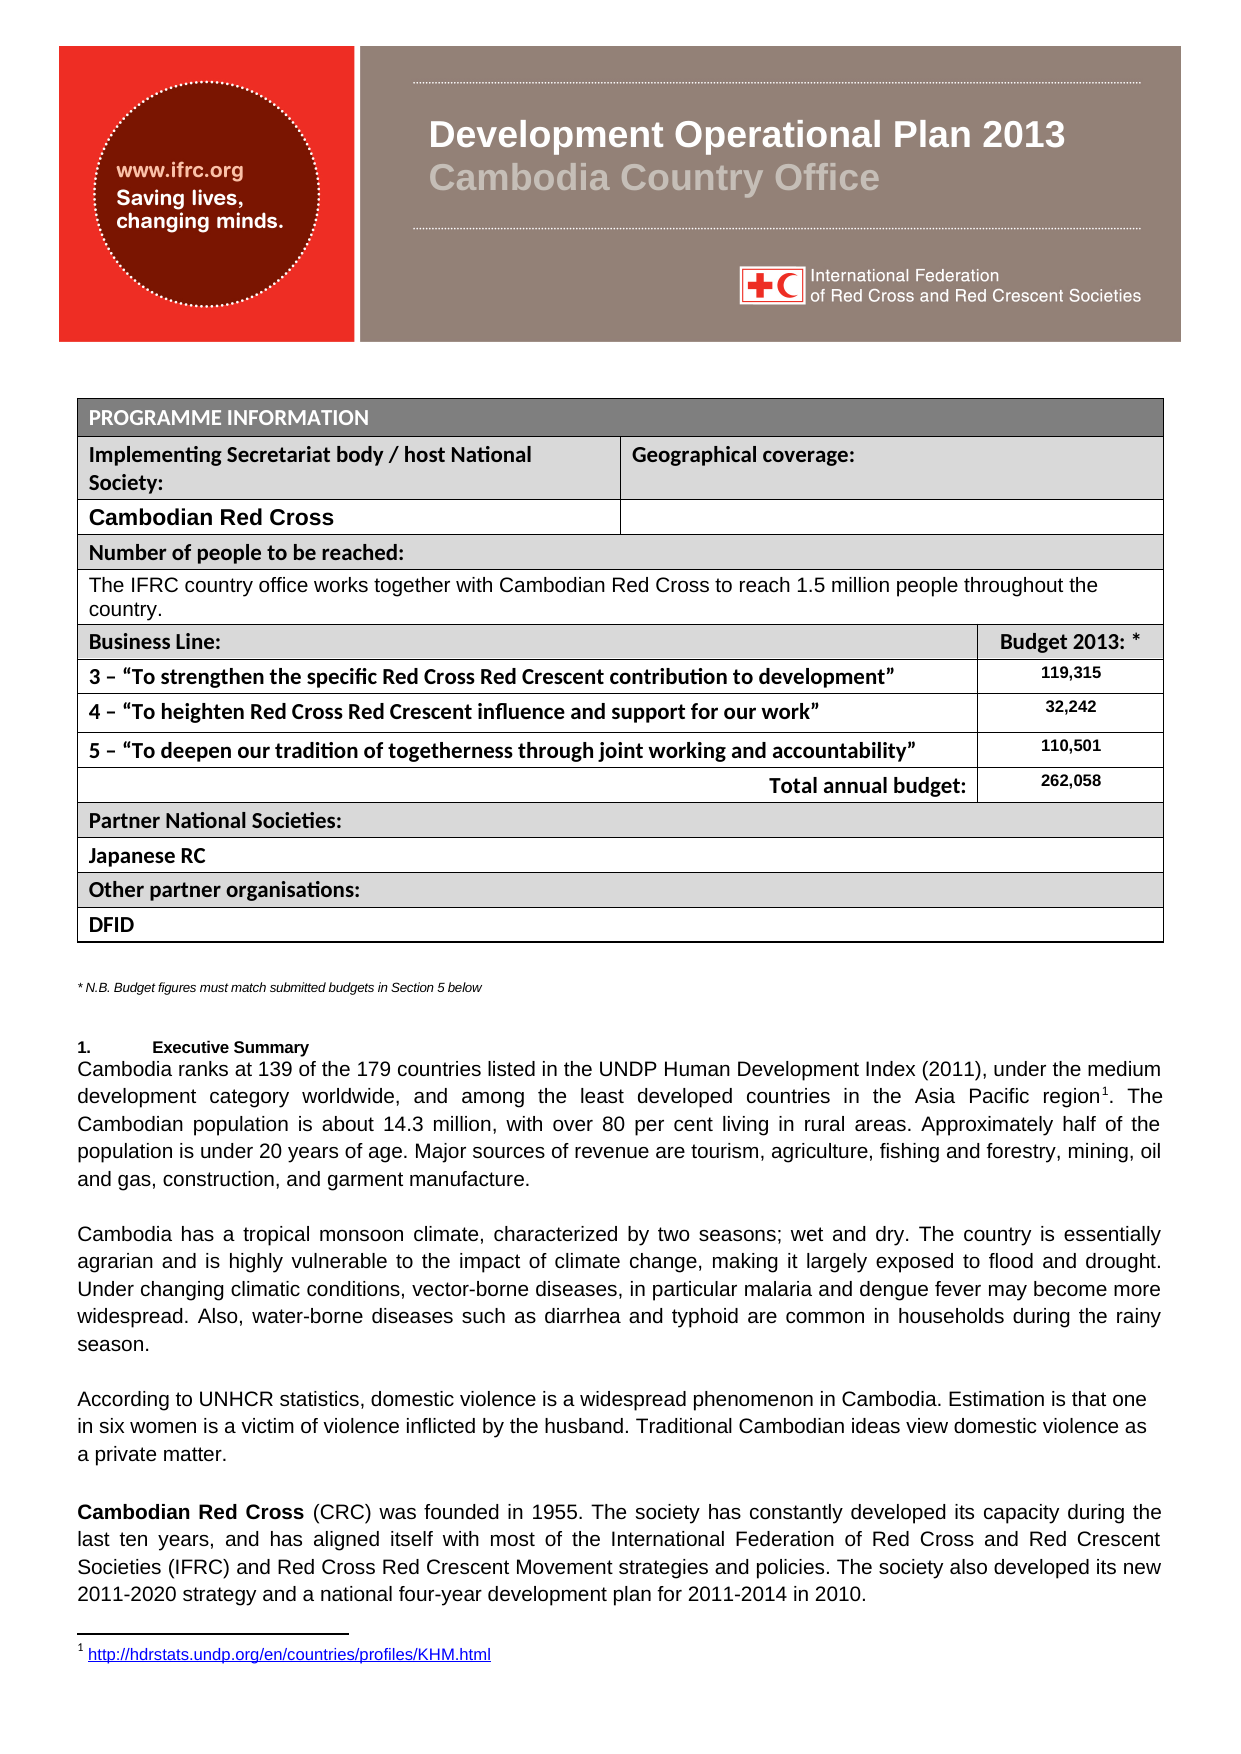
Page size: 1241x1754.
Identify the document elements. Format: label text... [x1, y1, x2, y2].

table_cell Geographical coverage: [621, 437, 1163, 499]
table_cell [621, 500, 1163, 534]
table_cell 110,501 [978, 733, 1163, 767]
table_cell Cambodian Red Cross [78, 500, 620, 534]
table_cell Number of people to be reached: [78, 535, 1163, 569]
table_cell Partner National Societies: [78, 803, 1163, 837]
subtitle * N.B. Budget figures must match submitted budgets in Section 5 below [77, 969, 1163, 995]
table_cell The IFRC country office works together with Cambodian Red Cross to reach 1.5 million people throughout the country. [78, 570, 1163, 623]
subtitle 1. Executive Summary [77, 1023, 1163, 1057]
table_cell Other partner organisations: [78, 873, 1163, 907]
table_cell 119,315 [978, 660, 1163, 693]
table_cell 5 – “To deepen our tradition of togetherness through joint working and accountability” [78, 733, 977, 767]
table_cell Total annual budget: [78, 768, 977, 802]
picture [59, 46, 1181, 342]
table_cell Japanese RC [78, 838, 1163, 872]
text Cambodia ranks at 139 of the 179 countries listed in the UNDP Human Development Index (2011), under the medium development category worldwide, and among the least developed countries in the Asia Pacific region. The Cambodian population is about 14.3 million, with over 80 per cent living in rural areas. Approximately half of the population is under 20 years of age. Major sources of revenue are tourism, agriculture, fishing and forestry, mining, oil and gas, construction, and garment manufacture. [77, 1057, 1163, 1191]
table_cell Business Line: [78, 625, 977, 658]
table_cell DFID [78, 908, 1163, 941]
table_header PROGRAMME INFORMATION [78, 399, 1163, 436]
table_cell 262,058 [978, 768, 1163, 802]
text Cambodia has a tropical monsoon climate, characterized by two seasons; wet and dry. The country is essentially agrarian and is highly vulnerable to the impact of climate change, making it largely exposed to flood and drought. Under changing climatic conditions, vector-borne diseases, in particular malaria and dengue fever may become more widespread. Also, water-borne diseases such as diarrhea and typhoid are common in households during the rainy season. [77, 1222, 1163, 1356]
table_cell 32,242 [978, 694, 1163, 732]
table_cell Budget 2013: * [978, 625, 1163, 658]
table_cell 4 – “To heighten Red Cross Red Crescent influence and support for our work” [78, 694, 977, 732]
table_cell 3 – “To strengthen the specific Red Cross Red Crescent contribution to development” [78, 660, 977, 693]
text According to UNHCR statistics, domestic violence is a widespread phenomenon in Cambodia. Estimation is that one in six women is a victim of violence inflicted by the husband. Traditional Cambodian ideas view domestic violence as a private matter. [77, 1387, 1163, 1466]
table_cell Implementing Secretariat body / host National Society: [78, 437, 620, 499]
text Cambodian Red Cross (CRC) was founded in 1955. The society has constantly developed its capacity during the last ten years, and has aligned itself with most of the International Federation of Red Cross and Red Crescent Societies (IFRC) and Red Cross Red Crescent Movement strategies and policies. The society also developed its new 2011-2020 strategy and a national four-year development plan for 2011-2014 in 2010. [77, 1499, 1163, 1606]
